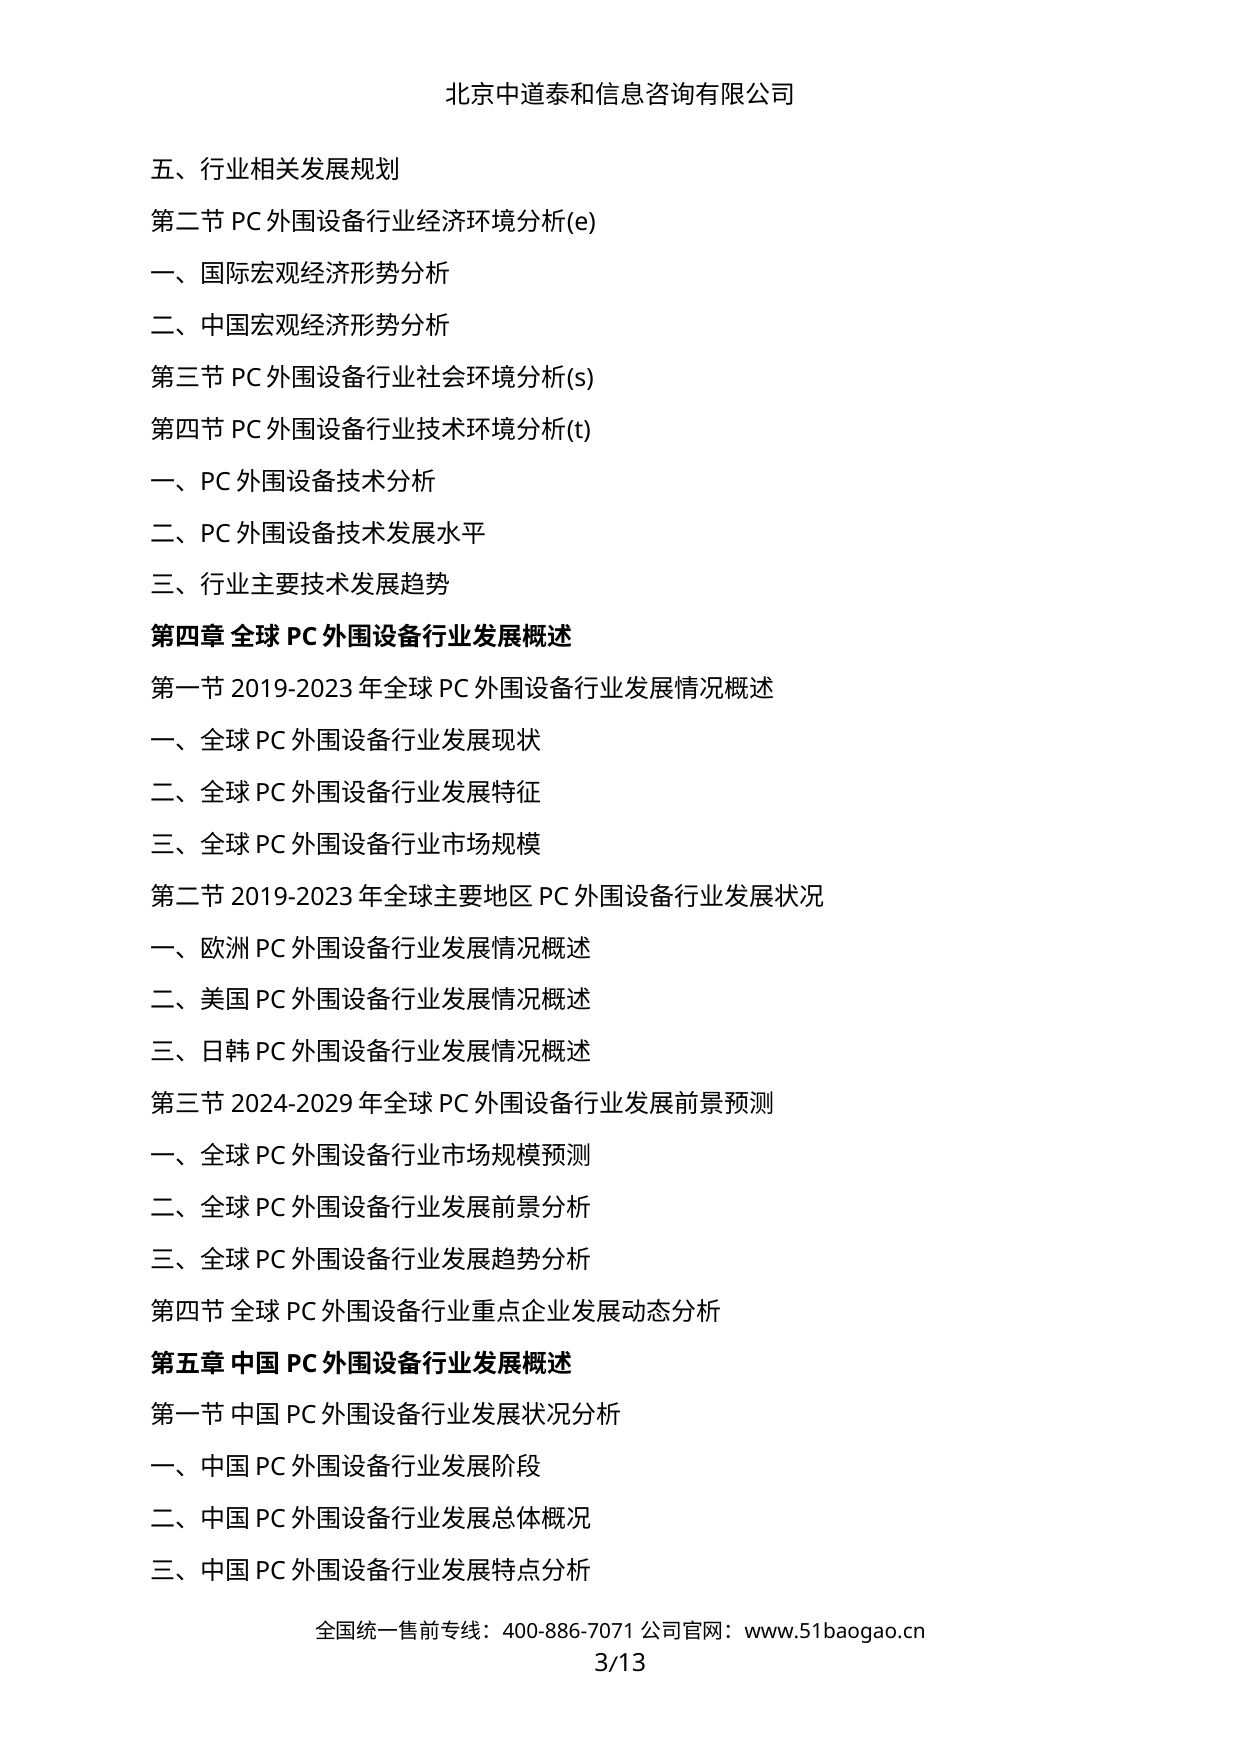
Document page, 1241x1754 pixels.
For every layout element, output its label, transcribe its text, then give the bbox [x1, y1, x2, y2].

text 一、全球PC外围设备行业市场规模预测 [150, 1136, 1090, 1172]
text 三、行业主要技术发展趋势 [150, 565, 1090, 601]
text 第四节 全球PC外围设备行业重点企业发展动态分析 [150, 1291, 1090, 1327]
text 二、全球PC外围设备行业发展特征 [150, 772, 1090, 809]
text 第五章 中国PC外围设备行业发展概述 [150, 1343, 1090, 1379]
text 三、日韩PC外围设备行业发展情况概述 [150, 1032, 1090, 1068]
text 二、全球PC外围设备行业发展前景分析 [150, 1187, 1090, 1224]
text 一、全球PC外围设备行业发展现状 [150, 721, 1090, 757]
text 第二节 PC外围设备行业经济环境分析(e) [150, 202, 1090, 238]
text 五、行业相关发展规划 [150, 150, 1090, 186]
text 第三节 2024-2029年全球PC外围设备行业发展前景预测 [150, 1084, 1090, 1120]
text 三、全球PC外围设备行业市场规模 [150, 824, 1090, 861]
text 二、中国PC外围设备行业发展总体概况 [150, 1499, 1090, 1535]
text 一、PC外围设备技术分析 [150, 461, 1090, 497]
text 第一节 2019-2023年全球PC外围设备行业发展情况概述 [150, 669, 1090, 705]
text 第四节 PC外围设备行业技术环境分析(t) [150, 409, 1090, 446]
text 第四章 全球PC外围设备行业发展概述 [150, 617, 1090, 653]
text 第一节 中国PC外围设备行业发展状况分析 [150, 1395, 1090, 1431]
text 一、欧洲PC外围设备行业发展情况概述 [150, 928, 1090, 964]
text 第三节 PC外围设备行业社会环境分析(s) [150, 357, 1090, 394]
text 一、国际宏观经济形势分析 [150, 254, 1090, 290]
text 三、中国PC外围设备行业发展特点分析 [150, 1551, 1090, 1587]
text 三、全球PC外围设备行业发展趋势分析 [150, 1239, 1090, 1276]
text 一、中国PC外围设备行业发展阶段 [150, 1447, 1090, 1483]
text 二、PC外围设备技术发展水平 [150, 513, 1090, 549]
text 第二节 2019-2023年全球主要地区PC外围设备行业发展状况 [150, 876, 1090, 912]
text 二、中国宏观经济形势分析 [150, 306, 1090, 342]
text 二、美国PC外围设备行业发展情况概述 [150, 980, 1090, 1016]
